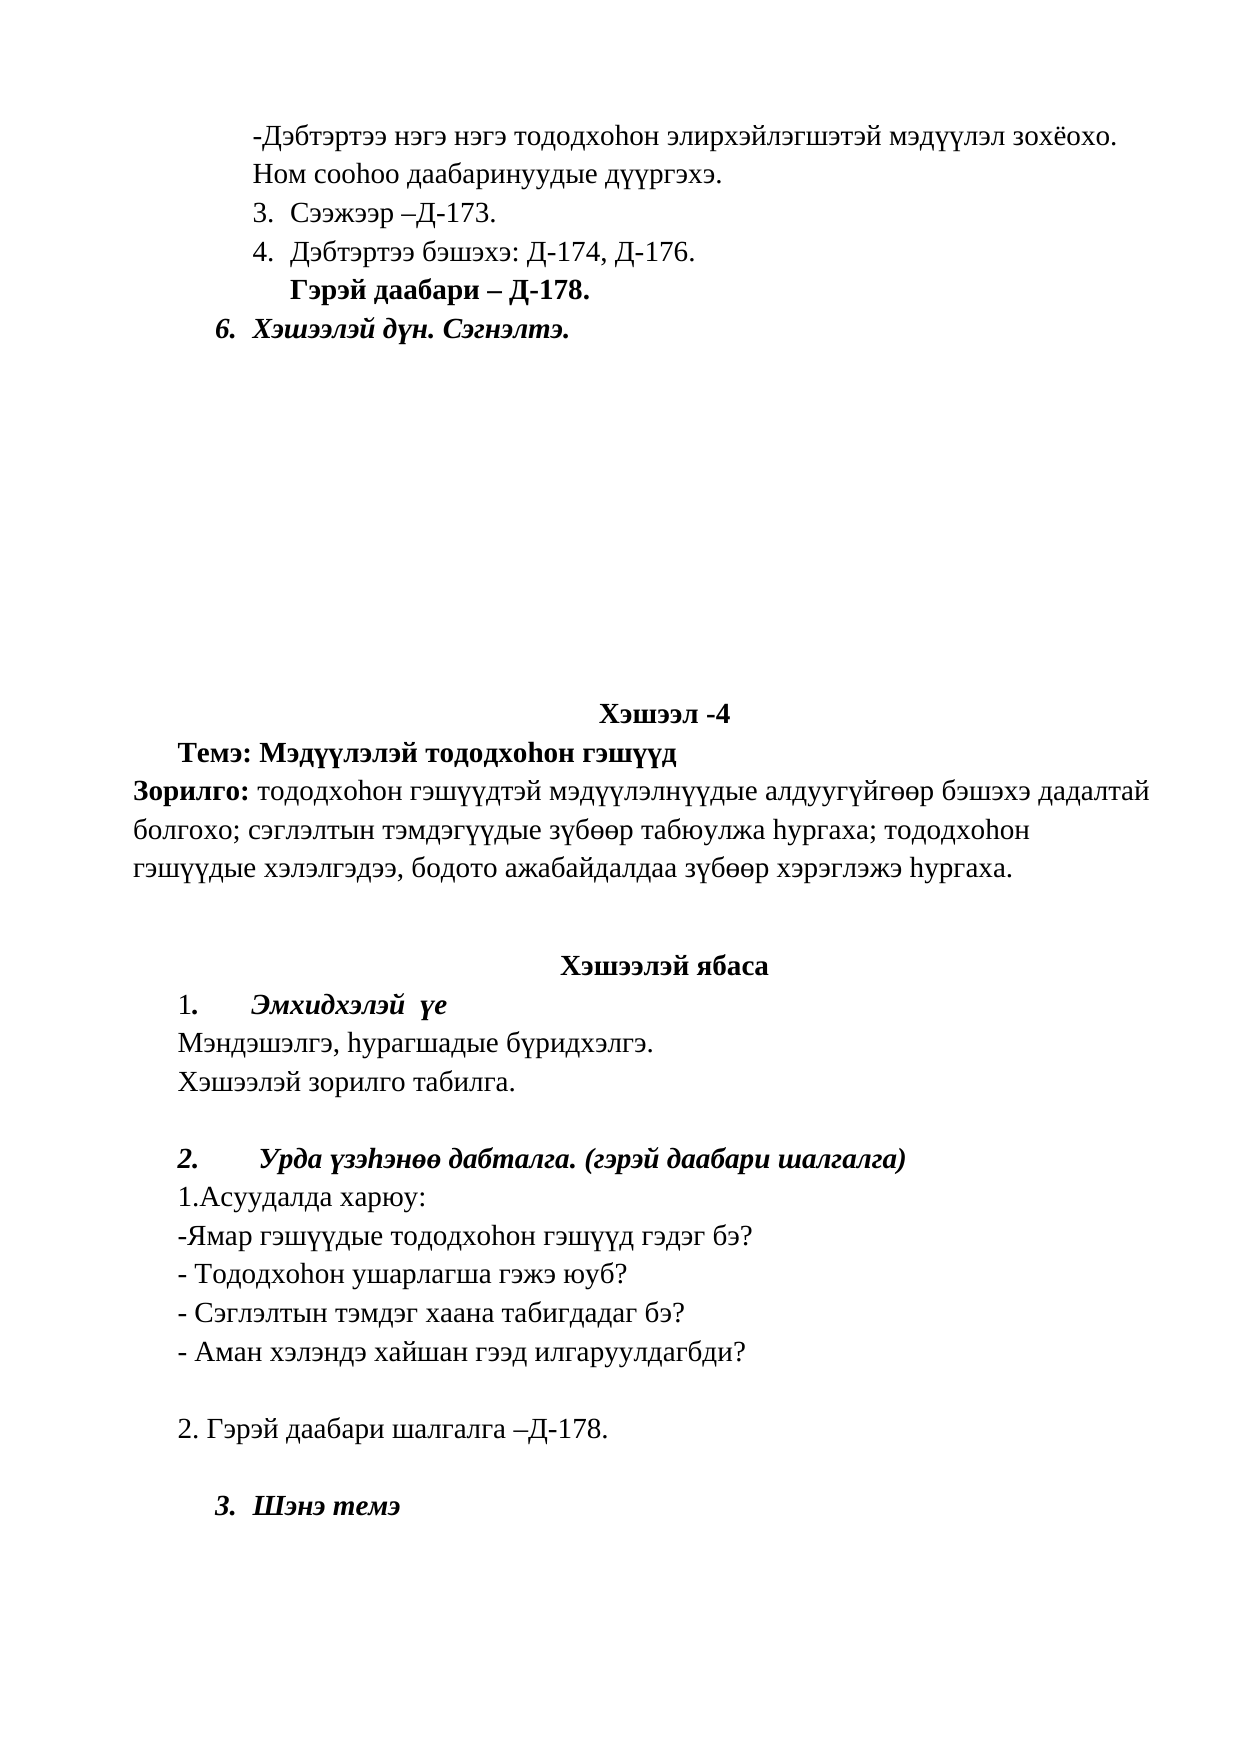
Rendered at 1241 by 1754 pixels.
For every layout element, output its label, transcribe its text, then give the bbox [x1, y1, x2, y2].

list Дэбтэртээ бэшэхэ: Д-174, Д-176. [252, 234, 1152, 267]
text 1.Асуудалда харюу: [177, 1179, 1152, 1213]
text Темэ: Мэдүүлэлэй тододхоһон гэшүүд [177, 735, 1152, 768]
text 2. Урда үзэһэнөө дабталга. (гэрэй даабари шалгалга) [177, 1141, 1152, 1174]
text 2. Гэрэй даабари шалгалга –Д-178. [177, 1411, 1152, 1444]
text Зорилго: тододхоһон гэшүүдтэй мэдүүлэлнүүдые алдуугүйгөөр бэшэхэ дадалтай болгохо; сэглэлтын тэмдэгүүдые зүбөөр табюулжа һургаха; тододхоһон гэшүүдые хэлэлгэдээ, бодото ажабайдалдаа зүбөөр хэрэглэжэ һургаха. [133, 773, 1152, 884]
text 1. Эмхидхэлэй үе [177, 987, 1152, 1020]
list -Дэбтэртээ нэгэ нэгэ тододхоһон элирхэйлэгшэтэй мэдүүлэл зохёохо. [252, 118, 1152, 152]
text Хэшээлэй ябаса [177, 948, 1152, 982]
list Сээжээр –Д-173. [252, 195, 1152, 229]
text Мэндэшэлгэ, һурагшадые бүридхэлгэ. [177, 1025, 1152, 1059]
list Гэрэй даабари – Д-178. [290, 272, 1152, 306]
list Шэнэ темэ [215, 1488, 1152, 1521]
text - Тододхоһон ушарлагша гэжэ юуб? [177, 1257, 1152, 1290]
list Ном сооһоо даабаринуудые дүүргэхэ. [252, 157, 1152, 190]
text Хэшээл -4 [177, 696, 1152, 730]
text - Сэглэлтын тэмдэг хаана табигдадаг бэ? [177, 1295, 1152, 1329]
text -Ямар гэшүүдые тододхоһон гэшүүд гэдэг бэ? [177, 1218, 1152, 1252]
list Хэшээлэй дүн. Сэгнэлтэ. [215, 311, 1152, 344]
text Хэшээлэй зорилго табилга. [177, 1064, 1152, 1097]
text - Аман хэлэндэ хайшан гээд илгаруулдагбди? [177, 1334, 1152, 1367]
